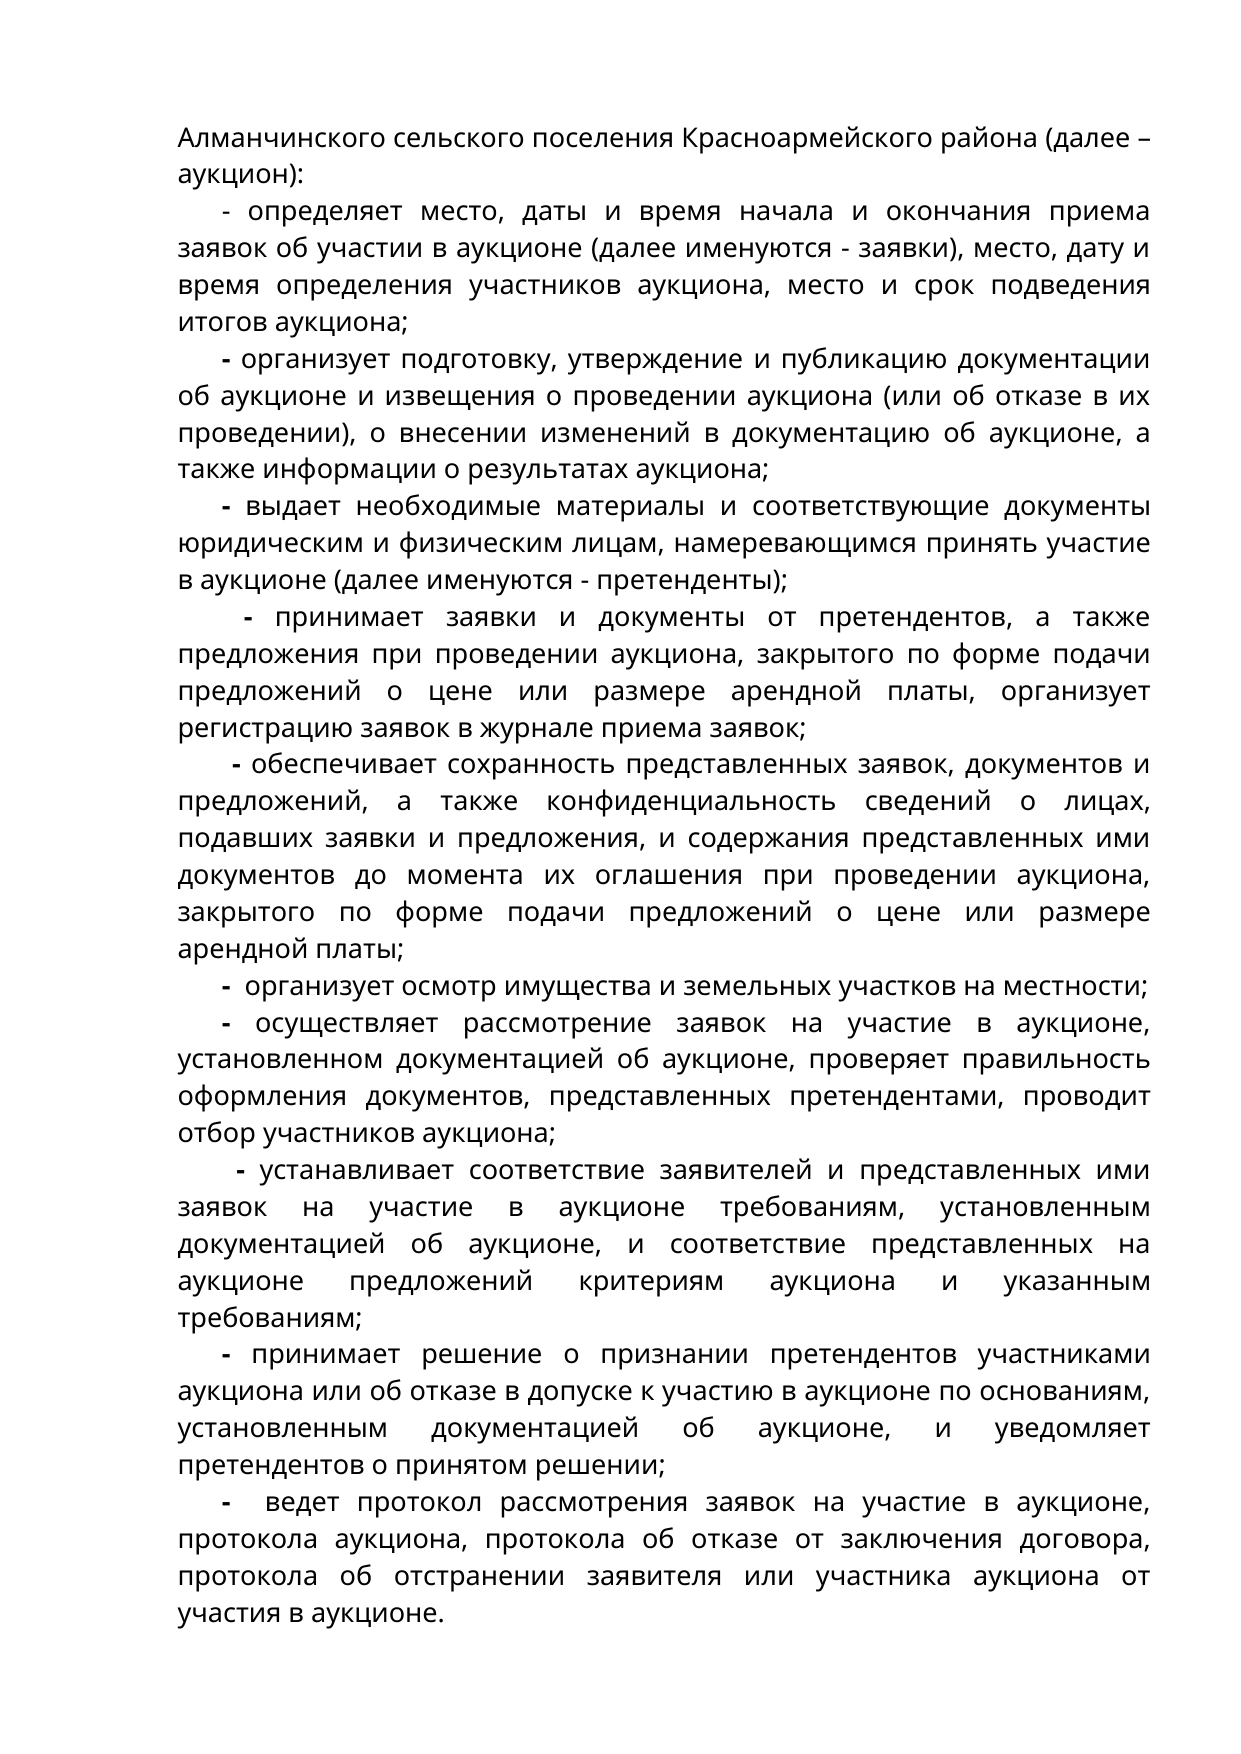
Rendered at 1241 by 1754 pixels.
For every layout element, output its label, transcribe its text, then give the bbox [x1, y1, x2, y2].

text - устанавливает соответствие заявителей и представленных ими заявок на участие в аукционе требованиям, установленным документацией об аукционе, и соответствие представленных на аукционе предложений критериям аукциона и указанным требованиям; [177, 1151, 1152, 1335]
text - принимает заявки и документы от претендентов, а также предложения при проведении аукциона, закрытого по форме подачи предложений о цене или размере арендной платы, организует регистрацию заявок в журнале приема заявок; [177, 597, 1152, 745]
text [177, 118, 1152, 192]
text - принимает решение о признании претендентов участниками аукциона или об отказе в допуске к участию в аукционе по основаниям, установленным документацией об аукционе, и уведомляет претендентов о принятом решении; [177, 1335, 1152, 1482]
text - организует подготовку, утверждение и публикацию документации об аукционе и извещения о проведении аукциона (или об отказе в их проведении), о внесении изменений в документацию об аукционе, а также информации о результатах аукциона; [177, 339, 1152, 487]
text - выдает необходимые материалы и соответствующие документы юридическим и физическим лицам, намеревающимся принять участие в аукционе (далее именуются - претенденты); [177, 487, 1152, 597]
text - ведет протокол рассмотрения заявок на участие в аукционе, протокола аукциона, протокола об отказе от заключения договора, протокола об отстранении заявителя или участника аукциона от участия в аукционе. [177, 1482, 1152, 1630]
text - обеспечивает сохранность представленных заявок, документов и предложений, а также конфиденциальность сведений о лицах, подавших заявки и предложения, и содержания представленных ими документов до момента их оглашения при проведении аукциона, закрытого по форме подачи предложений о цене или размере арендной платы; [177, 745, 1152, 966]
text - организует осмотр имущества и земельных участков на местности; [177, 966, 1152, 1003]
text - определяет место, даты и время начала и окончания приема заявок об участии в аукционе (далее именуются - заявки), место, дату и время определения участников аукциона, место и срок подведения итогов аукциона; [177, 192, 1152, 339]
text - осуществляет рассмотрение заявок на участие в аукционе, установленном документацией об аукционе, проверяет правильность оформления документов, представленных претендентами, проводит отбор участников аукциона; [177, 1003, 1152, 1151]
